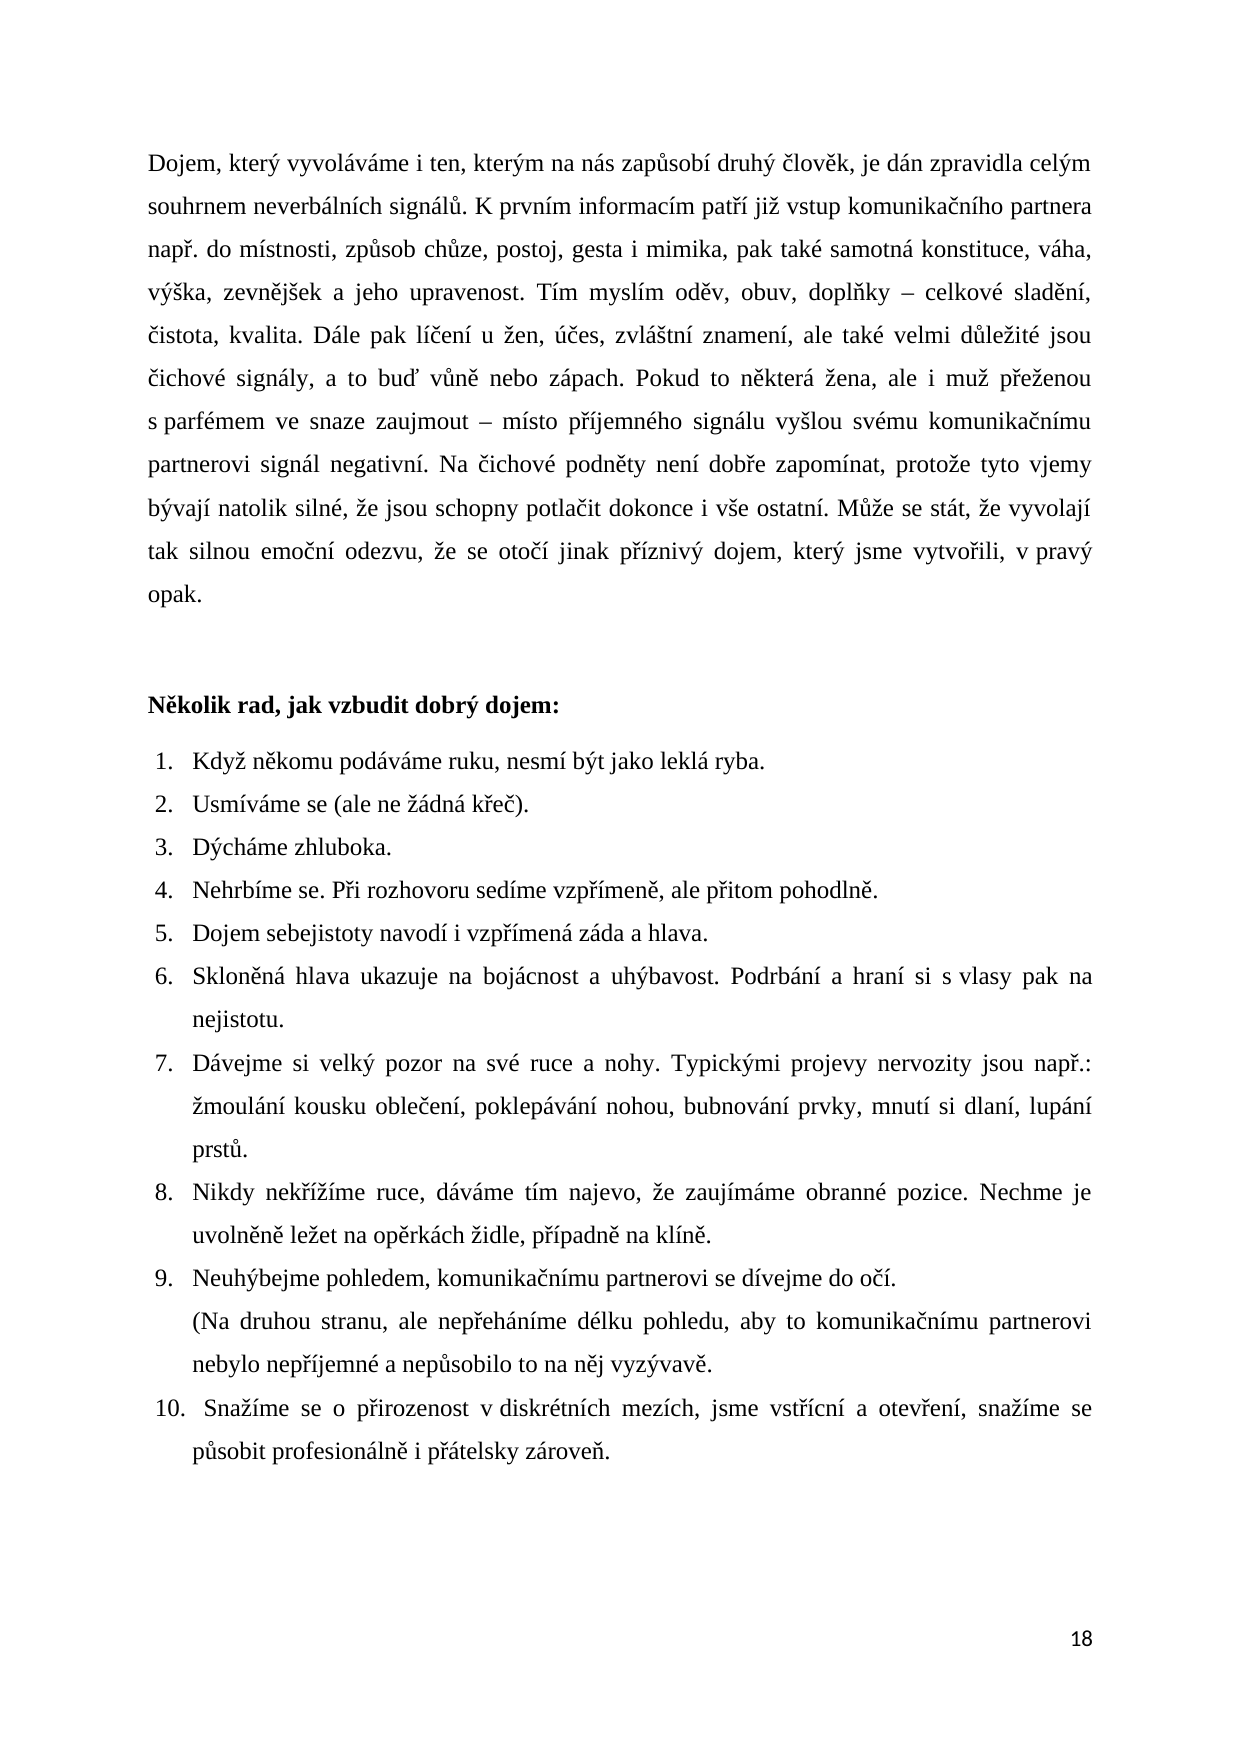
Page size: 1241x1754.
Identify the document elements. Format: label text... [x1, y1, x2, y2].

list Dávejme si velký pozor na své ruce a nohy. Typickými projevy nervozity jsou např.: žmoulání kousku oblečení, poklepávání nohou, bubnování prvky, mnutí si dlaní, lupání prstů. [154, 1048, 1093, 1163]
list Skloněná hlava ukazuje na bojácnost a uhýbavost. Podrbání a hraní si s vlasy pak na nejistotu. [154, 961, 1093, 1033]
list Neuhýbejme pohledem, komunikačnímu partnerovi se dívejme do očí. [154, 1263, 1093, 1292]
list (Na druhou stranu, ale nepřeháníme délku pohledu, aby to komunikačnímu partnerovi nebylo nepříjemné a nepůsobilo to na něj vyzývavě. [192, 1306, 1093, 1378]
list Nehrbíme se. Při rozhovoru sedíme vzpřímeně, ale přitom pohodlně. [154, 875, 1093, 904]
text Několik rad, jak vzbudit dobrý dojem: [148, 690, 1093, 719]
list Dojem sebejistoty navodí i vzpřímená záda a hlava. [154, 918, 1093, 947]
list Když někomu podáváme ruku, nesmí být jako leklá ryba. [154, 746, 1093, 774]
list Snažíme se o přirozenost v diskrétních mezích, jsme vstřícní a otevření, snažíme se působit profesionálně i přátelsky zároveň. [154, 1393, 1093, 1464]
text Dojem, který vyvoláváme i ten, kterým na nás zapůsobí druhý člověk, je dán zpravidla celým souhrnem neverbálních signálů. K prvním informacím patří již vstup komunikačního partnera např. do místnosti, způsob chůze, postoj, gesta i mimika, pak také samotná konstituce, váha, výška, zevnějšek a jeho upravenost. Tím myslím oděv, obuv, doplňky – celkové sladění, čistota, kvalita. Dále pak líčení u žen, účes, zvláštní znamení, ale také velmi důležité jsou čichové signály, a to buď vůně nebo zápach. Pokud to některá žena, ale i muž přeženou s parfémem ve snaze zaujmout – místo příjemného signálu vyšlou svému komunikačnímu partnerovi signál negativní. Na čichové podněty není dobře zapomínat, protože tyto vjemy bývají natolik silné, že jsou schopny potlačit dokonce i vše ostatní. Může se stát, že vyvolají tak silnou emoční odezvu, že se otočí jinak příznivý dojem, který jsme vytvořili, v pravý opak. [148, 148, 1093, 608]
list Dýcháme zhluboka. [154, 832, 1093, 861]
list Usmíváme se (ale ne žádná křeč). [154, 789, 1093, 818]
list Nikdy nekřížíme ruce, dáváme tím najevo, že zaujímáme obranné pozice. Nechme je uvolněně ležet na opěrkách židle, případně na klíně. [154, 1177, 1093, 1249]
